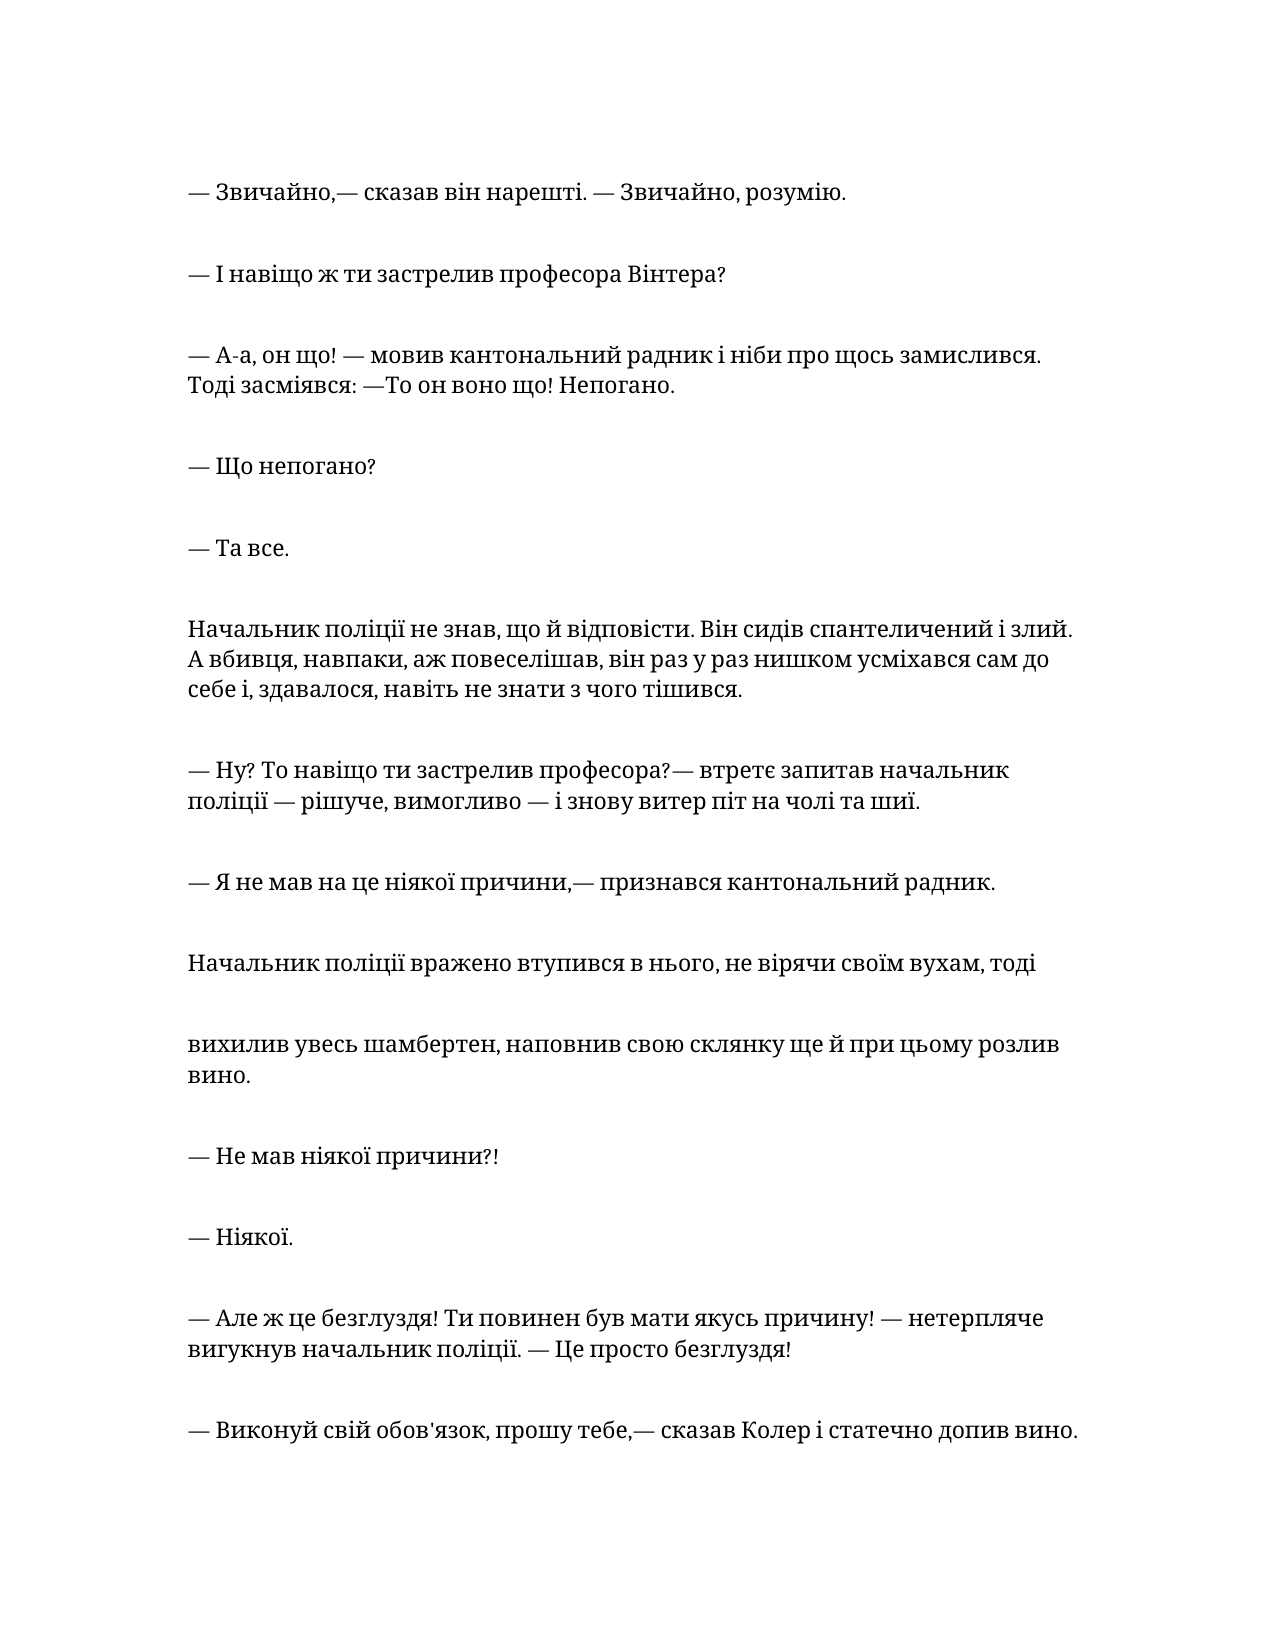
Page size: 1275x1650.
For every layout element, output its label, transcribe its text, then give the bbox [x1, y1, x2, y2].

text вихилив увесь шамбертен, наповнив свою склянку ще й при цьому розлив вино. [187, 1002, 1087, 1089]
text — Не мав ніякої причини?! [187, 1113, 1087, 1170]
text — А-а, он що! — мовив кантональний радник і ніби про щось замислився. Тоді засміявся: —То он воно що! Непогано. [187, 312, 1087, 399]
text — Звичайно,— сказав він нарешті. — Звичайно, розумію. [187, 150, 1087, 207]
text Начальник поліції вражено втупився в нього, не вірячи своїм вухам, тоді [187, 921, 1087, 977]
text — І навіщо ж ти застрелив професора Вінтера? [187, 231, 1087, 288]
text — Та все. [187, 505, 1087, 562]
text — Я не мав на це ніякої причини,— признався кантональний радник. [187, 839, 1087, 896]
text — Але ж це безглуздя! Ти повинен був мати якусь причину! — нетерпляче вигукнув начальник поліції. — Це просто безглуздя! [187, 1276, 1087, 1363]
text Начальник поліції не знав, що й відповісти. Він сидів спантеличений і злий. А вбивця, навпаки, аж повеселішав, він раз у раз нишком усміхався сам до себе і, здавалося, навіть не знати з чого тішився. [187, 586, 1087, 703]
text — Ніякої. [187, 1195, 1087, 1251]
text — Що непогано? [187, 424, 1087, 481]
text — Ну? То навіщо ти застрелив професора?— втретє запитав начальник поліції — рішуче, вимогливо — і знову витер піт на чолі та шиї. [187, 728, 1087, 815]
text — Виконуй свій обов'язок, прошу тебе,— сказав Колер і статечно допив вино. [187, 1387, 1087, 1444]
